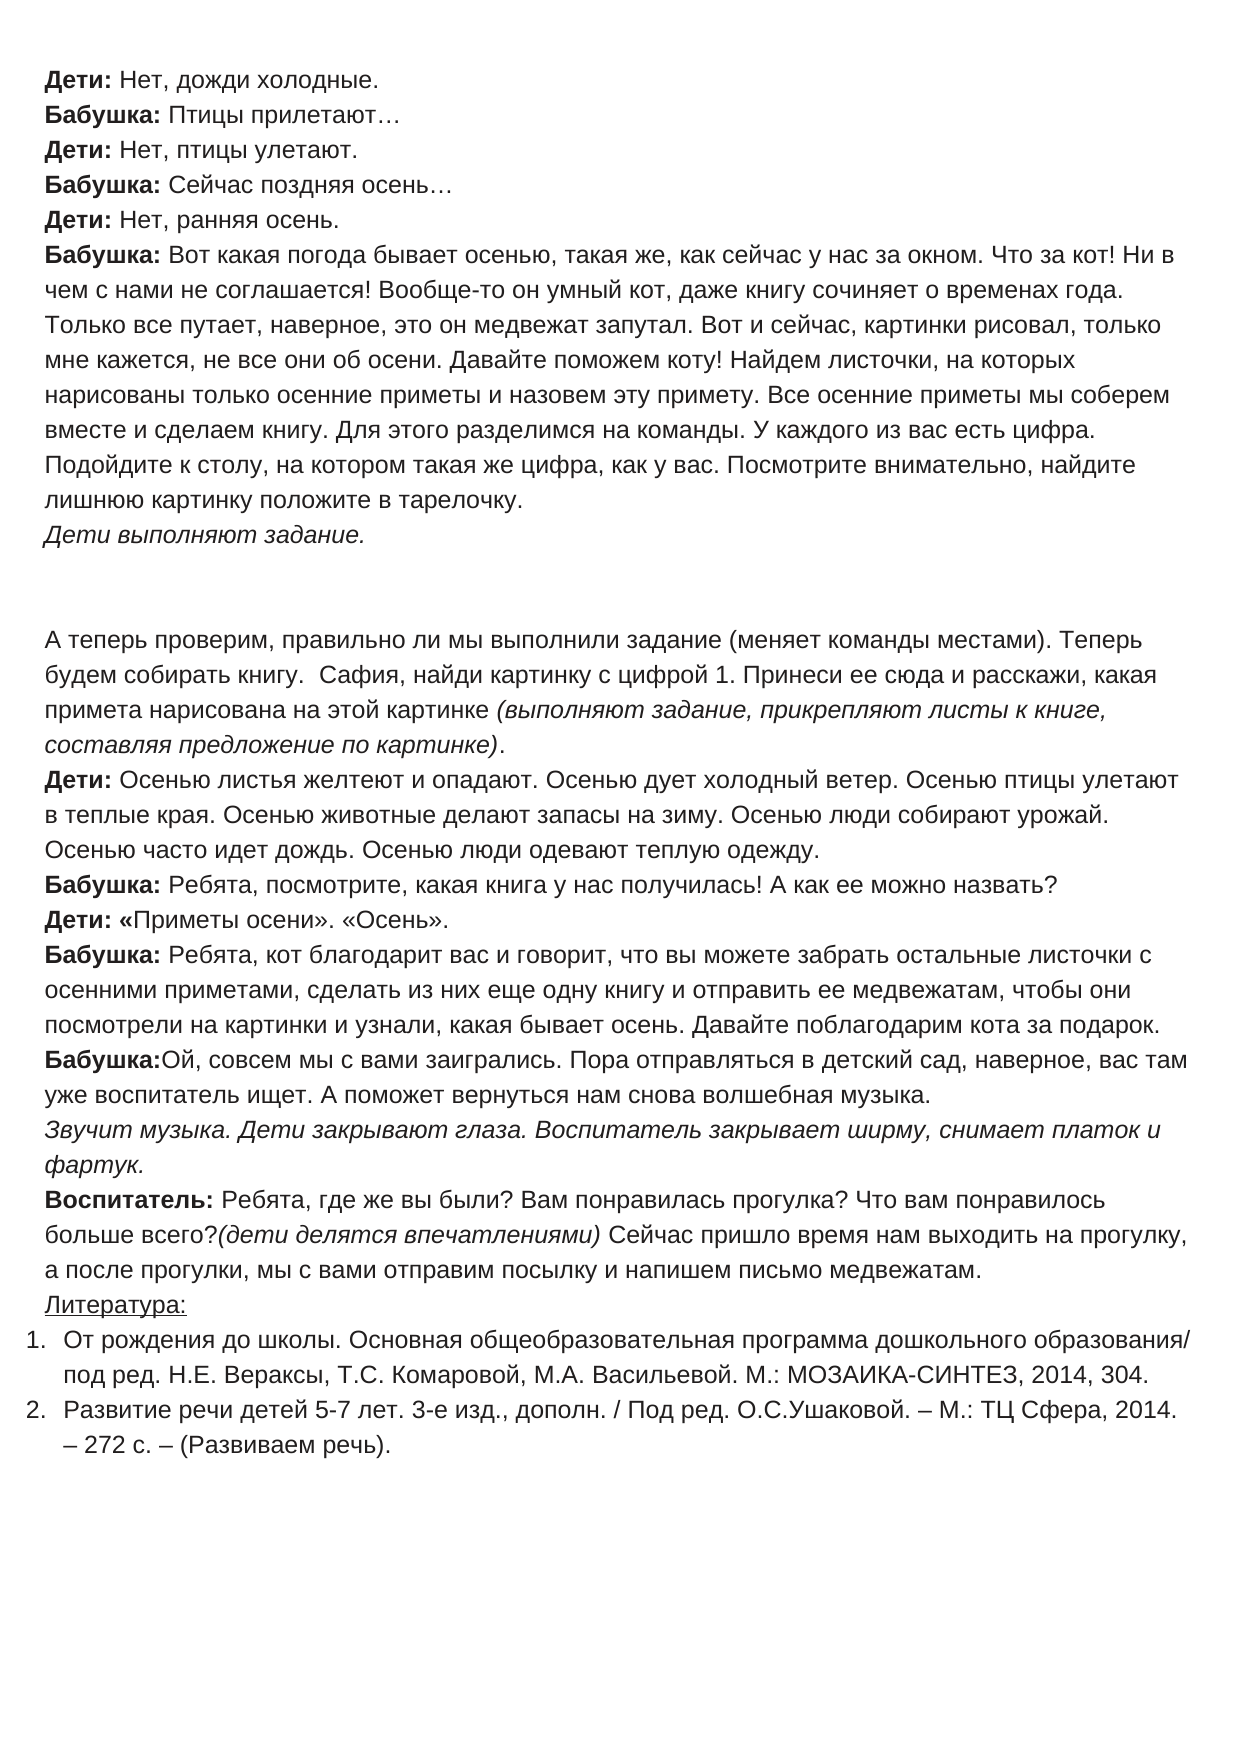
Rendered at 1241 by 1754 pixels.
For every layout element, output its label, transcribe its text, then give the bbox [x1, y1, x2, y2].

text Дети: Нет, дожди холодные. [44, 59, 1196, 94]
list От рождения до школы. Основная общеобразовательная программа дошкольного образования/ под ред. Н.Е. Вераксы, Т.С. Комаровой, М.А. Васильевой. М.: МОЗАИКА-СИНТЕЗ, 2014, 304. [26, 1319, 1196, 1389]
text Бабушка: Сейчас поздняя осень… [44, 164, 1196, 199]
text Дети выполняют задание. [44, 514, 1196, 549]
text А теперь проверим, правильно ли мы выполнили задание (меняет команды местами). Теперь будем собирать книгу. Сафия, найди картинку с цифрой 1. Принеси ее сюда и расскажи, какая примета нарисована на этой картинке (выполняют задание, прикрепляют листы к книге, составляя предложение по картинке). [44, 619, 1196, 759]
text Дети: Осенью листья желтеют и опадают. Осенью дует холодный ветер. Осенью птицы улетают в теплые края. Осенью животные делают запасы на зиму. Осенью люди собирают урожай. Осенью часто идет дождь. Осенью люди одевают теплую одежду. [44, 759, 1196, 864]
text Дети: Нет, птицы улетают. [44, 129, 1196, 164]
text Воспитатель: Ребята, где же вы были? Вам понравилась прогулка? Что вам понравилось больше всего?(дети делятся впечатлениями) Сейчас пришло время нам выходить на прогулку, а после прогулки, мы с вами отправим посылку и напишем письмо медвежатам. [44, 1179, 1196, 1284]
list Развитие речи детей 5-7 лет. 3-е изд., дополн. / Под ред. О.С.Ушаковой. – М.: ТЦ Сфера, 2014. – 272 с. – (Развиваем речь).при поддержке Департамента образования и науки Тюменской области и Тюменской [26, 1389, 1196, 1494]
text Бабушка: Ребята, посмотрите, какая книга у нас получилась! А как ее можно назвать? [44, 864, 1196, 899]
text Литература: [44, 1284, 1196, 1319]
text Бабушка: Вот какая погода бывает осенью, такая же, как сейчас у нас за окном. Что за кот! Ни в чем с нами не соглашается! Вообще-то он умный кот, даже книгу сочиняет о временах года. Только все путает, наверное, это он медвежат запутал. Вот и сейчас, картинки рисовал, только мне кажется, не все они об осени. Давайте поможем коту! Найдем листочки, на которых нарисованы только осенние приметы и назовем эту примету. Все осенние приметы мы соберем вместе и сделаем книгу. Для этого разделимся на команды. У каждого из вас есть цифра. Подойдите к столу, на котором такая же цифра, как у вас. Посмотрите внимательно, найдите лишнюю картинку положите в тарелочку. [44, 234, 1196, 514]
text Бабушка: Птицы прилетают… [44, 94, 1196, 129]
text Бабушка:Ой, совсем мы с вами заигрались. Пора отправляться в детский сад, наверное, вас там уже воспитатель ищет. А поможет вернуться нам снова волшебная музыка. [44, 1039, 1196, 1109]
text Звучит музыка. Дети закрывают глаза. Воспитатель закрывает ширму, снимает платок и фартук. [44, 1109, 1196, 1179]
text Бабушка: Ребята, кот благодарит вас и говорит, что вы можете забрать остальные листочки с осенними приметами, сделать из них еще одну книгу и отправить ее медвежатам, чтобы они посмотрели на картинки и узнали, какая бывает осень. Давайте поблагодарим кота за подарок. [44, 934, 1196, 1039]
text Дети: Нет, ранняя осень. [44, 199, 1196, 234]
text Дети: «Приметы осени». «Осень». [44, 899, 1196, 934]
